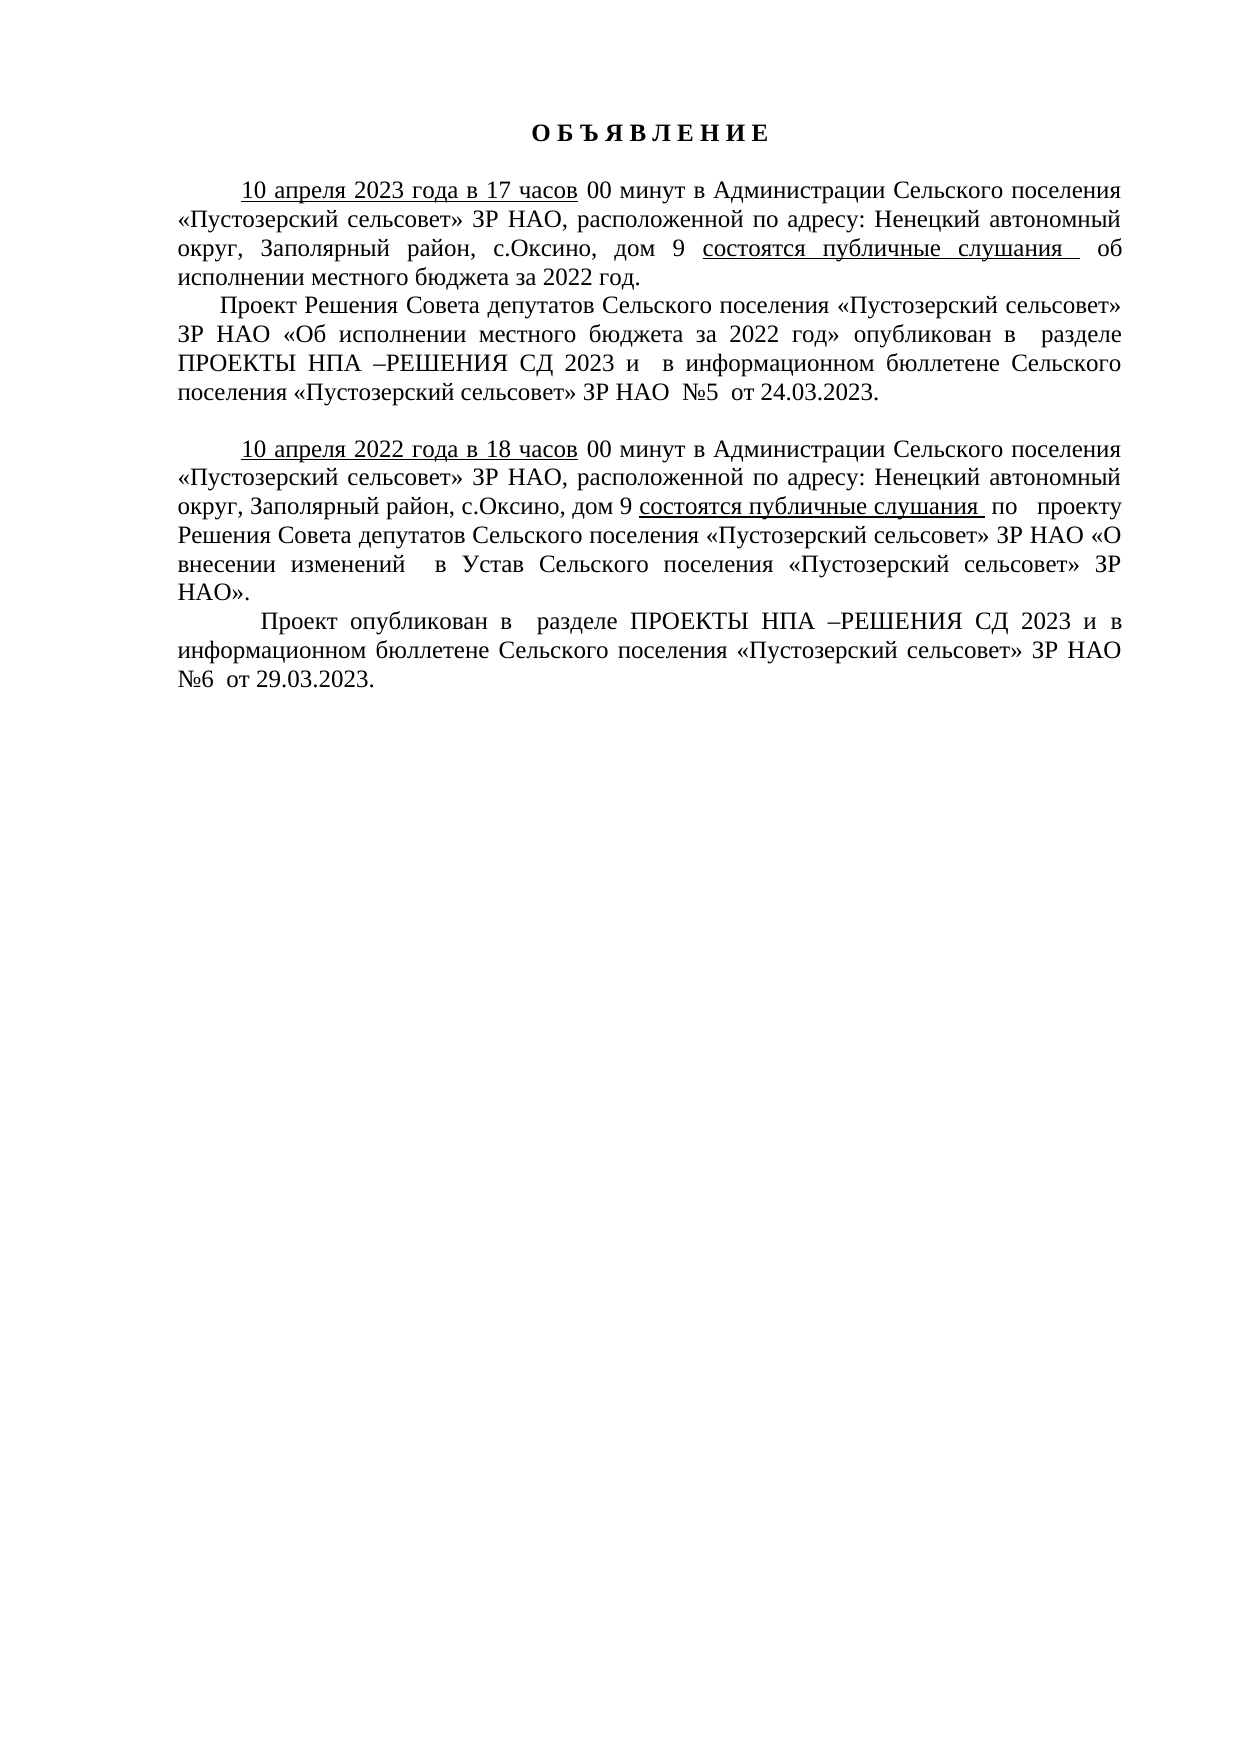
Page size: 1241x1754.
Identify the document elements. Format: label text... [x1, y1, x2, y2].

text Проект Решения Совета депутатов Сельского поселения «Пустозерский сельсовет» ЗР НАО «Об исполнении местного бюджета за 2022 год» опубликован в разделе ПРОЕКТЫ НПА –РЕШЕНИЯ СД 2023 и в информационном бюллетене Сельского поселения «Пустозерский сельсовет» ЗР НАО №5 от 24.03.2023. [177, 319, 1122, 406]
text Проект опубликован в разделе ПРОЕКТЫ НПА –РЕШЕНИЯ СД 2023 и в информационном бюллетене Сельского поселения «Пустозерский сельсовет» ЗР НАО №6 от 29.03.2023. [177, 606, 1122, 692]
text 10 апреля 2022 года в 18 часов 00 минут в Администрации Сельского поселения «Пустозерский сельсовет» ЗР НАО, расположенной по адресу: Ненецкий автономный округ, Заполярный район, с.Оксино, дом 9 состоятся публичные слушания по проекту Решения Совета депутатов Сельского поселения «Пустозерский сельсовет» ЗР НАО «О внесении изменений в Устав Сельского поселения «Пустозерский сельсовет» ЗР НАО». [177, 434, 1122, 606]
text 10 апреля 2023 года в 17 часов 00 минут в Администрации Сельского поселения «Пустозерский сельсовет» ЗР НАО, расположенной по адресу: Ненецкий автономный округ, Заполярный район, с.Оксино, дом 9 состоятся публичные слушания об исполнении местного бюджета за 2022 год. [177, 176, 1122, 291]
text О Б Ъ Я В Л Е Н И Е [177, 118, 1122, 147]
